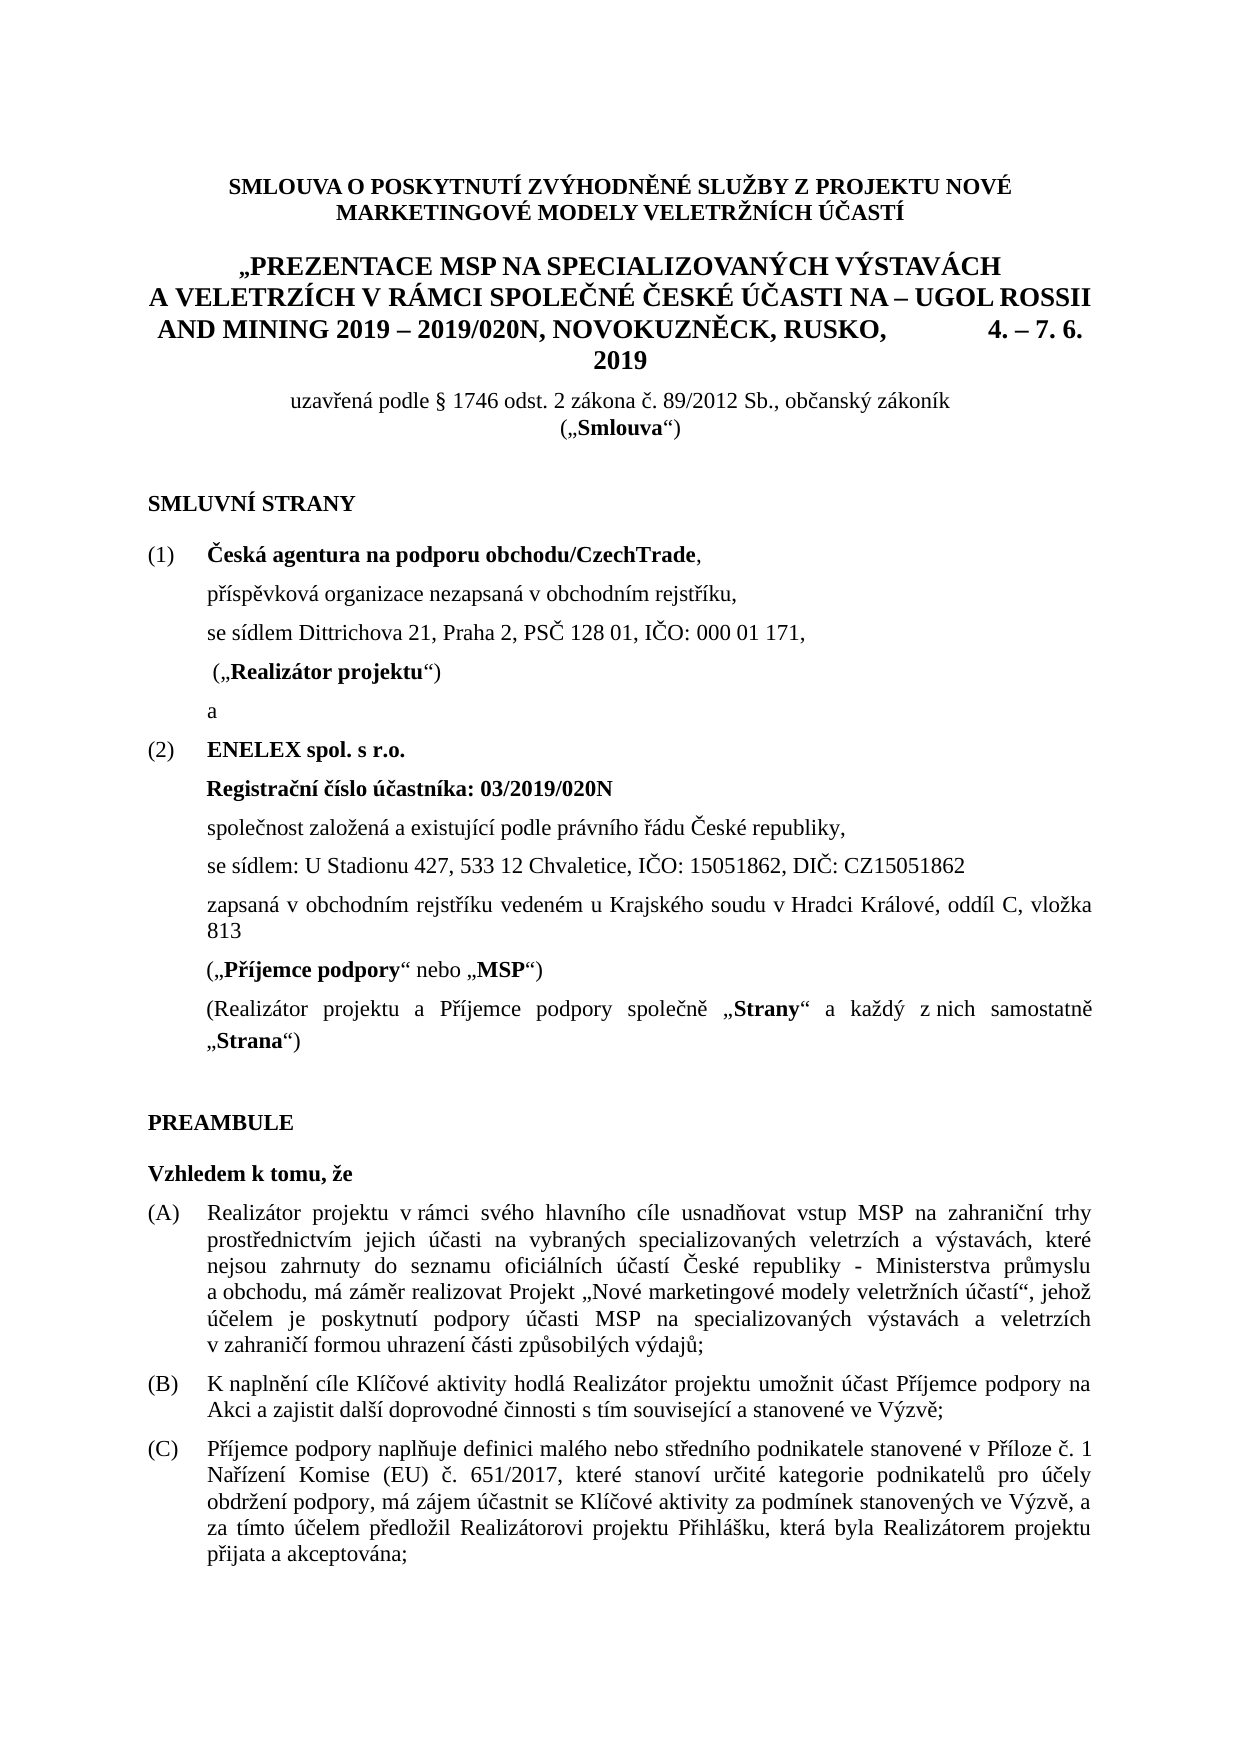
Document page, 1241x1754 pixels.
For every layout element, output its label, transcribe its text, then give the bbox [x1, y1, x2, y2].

text společnost založená a existující podle právního řádu České republiky, [207, 813, 1092, 840]
list Česká agentura na podporu obchodu/CzechTrade, [148, 542, 1092, 568]
text Registrační číslo účastníka: 03/2019/020N [148, 775, 1092, 801]
text Vzhledem k tomu, že [148, 1160, 1092, 1187]
text uzavřená podle § 1746 odst. 2 zákona č. 89/2012 Sb., občanský zákoník („Smlouva“) [148, 387, 1092, 440]
text a [207, 697, 1092, 723]
title SMLOUVA O poskytnutí zvýhodněné služby z projektu Nové marketingové modely veletržních účastí [148, 173, 1092, 225]
text Preambule [148, 1109, 1092, 1135]
text příspěvková organizace nezapsaná v obchodním rejstříku, [207, 580, 1092, 607]
text („Příjemce podpory“ nebo „MSP“) [206, 956, 1092, 983]
text se sídlem Dittrichova 21, Praha 2, PSČ 128 01, IČO: 000 01 171, [207, 619, 1092, 646]
text Realizátor projektu v rámci svého hlavního cíle usnadňovat vstup MSP na zahraniční trhy prostřednictvím jejich účasti na vybraných specializovaných veletrzích a výstavách, které nejsou zahrnuty do seznamu oficiálních účastí České republiky - Ministerstva průmyslu a obchodu, má záměr realizovat Projekt „Nové marketingové modely veletržních účastí“, jehož účelem je poskytnutí podpory účasti MSP na specializovaných výstavách a veletrzích v zahraničí formou uhrazení části způsobilých výdajů; [148, 1199, 1092, 1357]
text se sídlem: U Stadionu 427, 533 12 Chvaletice, IČO: 15051862, DIČ: CZ15051862 [207, 852, 1092, 879]
title „Prezentace MSP na specializovaných výstavách a veletrzích v rámci společné české účasti na – UGOL ROSSII and MINING 2019 – 2019/020N, novokuzněck, Rusko, 4. – 7. 6. 2019 [148, 250, 1092, 375]
text („Realizátor projektu“) [207, 658, 1092, 684]
text K naplnění cíle Klíčové aktivity hodlá Realizátor projektu umožnit účast Příjemce podpory na Akci a zajistit další doprovodné činnosti s tím související a stanovené ve Výzvě; [148, 1370, 1092, 1423]
text (Realizátor projektu a Příjemce podpory společně „Strany“ a každý z nich samostatně „Strana“) [206, 995, 1092, 1053]
text zapsaná v obchodním rejstříku vedeném u Krajského soudu v Hradci Králové, oddíl C, vložka 813 [207, 891, 1092, 944]
text Smluvní strany [148, 490, 1092, 517]
text Příjemce podpory naplňuje definici malého nebo středního podnikatele stanovené v Příloze č. 1 Nařízení Komise (EU) č. 651/2017, které stanoví určité kategorie podnikatelů pro účely obdržení podpory, má zájem účastnit se Klíčové aktivity za podmínek stanovených ve Výzvě, a za tímto účelem předložil Realizátorovi projektu Přihlášku, která byla Realizátorem projektu přijata a akceptována; [148, 1435, 1092, 1567]
list ENELEX spol. s r.o. [148, 736, 1092, 762]
